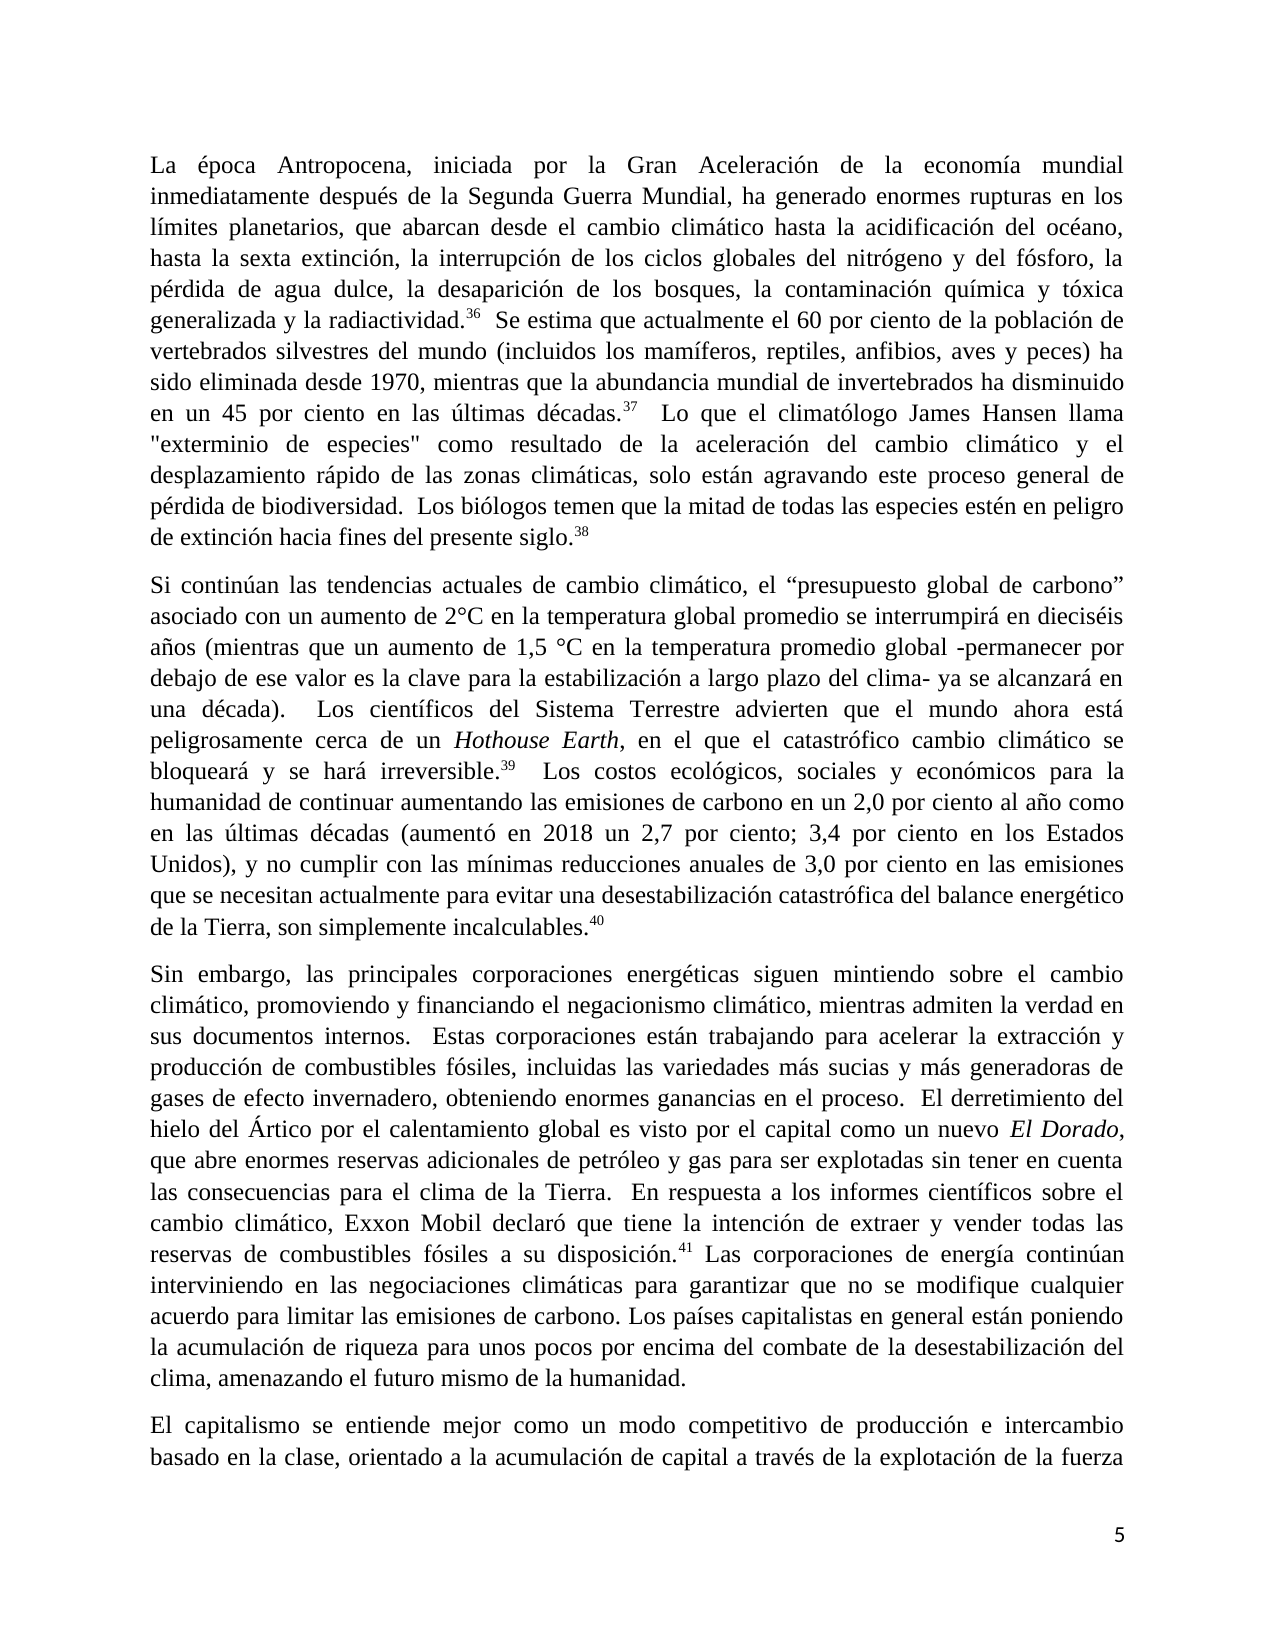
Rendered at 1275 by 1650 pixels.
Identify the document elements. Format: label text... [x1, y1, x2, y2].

text Sin embargo, las principales corporaciones energéticas siguen mintiendo sobre el cambio climático, promoviendo y financiando el negacionismo climático, mientras admiten la verdad en sus documentos internos. Estas corporaciones están trabajando para acelerar la extracción y producción de combustibles fósiles, incluidas las variedades más sucias y más generadoras de gases de efecto invernadero, obteniendo enormes ganancias en el proceso. El derretimiento del hielo del Ártico por el calentamiento global es visto por el capital como un nuevo El Dorado, que abre enormes reservas adicionales de petróleo y gas para ser explotadas sin tener en cuenta las consecuencias para el clima de la Tierra. En respuesta a los informes científicos sobre el cambio climático, Exxon Mobil declaró que tiene la intención de extraer y vender todas las reservas de combustibles fósiles a su disposición.41 Las corporaciones de energía continúan interviniendo en las negociaciones climáticas para garantizar que no se modifique cualquier acuerdo para limitar las emisiones de carbono. Los países capitalistas en general están poniendo la acumulación de riqueza para unos pocos por encima del combate de la desestabilización del clima, amenazando el futuro mismo de la humanidad. [150, 959, 1125, 1392]
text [150, 1411, 1125, 1470]
text Si continúan las tendencias actuales de cambio climático, el “presupuesto global de carbono” asociado con un aumento de 2°C en la temperatura global promedio se interrumpirá en dieciséis años (mientras que un aumento de 1,5 °C en la temperatura promedio global -permanecer por debajo de ese valor es la clave para la estabilización a largo plazo del clima- ya se alcanzará en una década). Los científicos del Sistema Terrestre advierten que el mundo ahora está peligrosamente cerca de un Hothouse Earth, en el que el catastrófico cambio climático se bloqueará y se hará irreversible.39 Los costos ecológicos, sociales y económicos para la humanidad de continuar aumentando las emisiones de carbono en un 2,0 por ciento al año como en las últimas décadas (aumentó en 2018 un 2,7 por ciento; 3,4 por ciento en los Estados Unidos), y no cumplir con las mínimas reducciones anuales de 3,0 por ciento en las emisiones que se necesitan actualmente para evitar una desestabilización catastrófica del balance energético de la Tierra, son simplemente incalculables.40 [150, 570, 1125, 940]
text La época Antropocena, iniciada por la Gran Aceleración de la economía mundial inmediatamente después de la Segunda Guerra Mundial, ha generado enormes rupturas en los límites planetarios, que abarcan desde el cambio climático hasta la acidificación del océano, hasta la sexta extinción, la interrupción de los ciclos globales del nitrógeno y del fósforo, la pérdida de agua dulce, la desaparición de los bosques, la contaminación química y tóxica generalizada y la radiactividad.36 Se estima que actualmente el 60 por ciento de la población de vertebrados silvestres del mundo (incluidos los mamíferos, reptiles, anfibios, aves y peces) ha sido eliminada desde 1970, mientras que la abundancia mundial de invertebrados ha disminuido en un 45 por ciento en las últimas décadas.37 Lo que el climatólogo James Hansen llama "exterminio de especies" como resultado de la aceleración del cambio climático y el desplazamiento rápido de las zonas climáticas, solo están agravando este proceso general de pérdida de biodiversidad. Los biólogos temen que la mitad de todas las especies estén en peligro de extinción hacia fines del presente siglo.38 [150, 150, 1125, 551]
